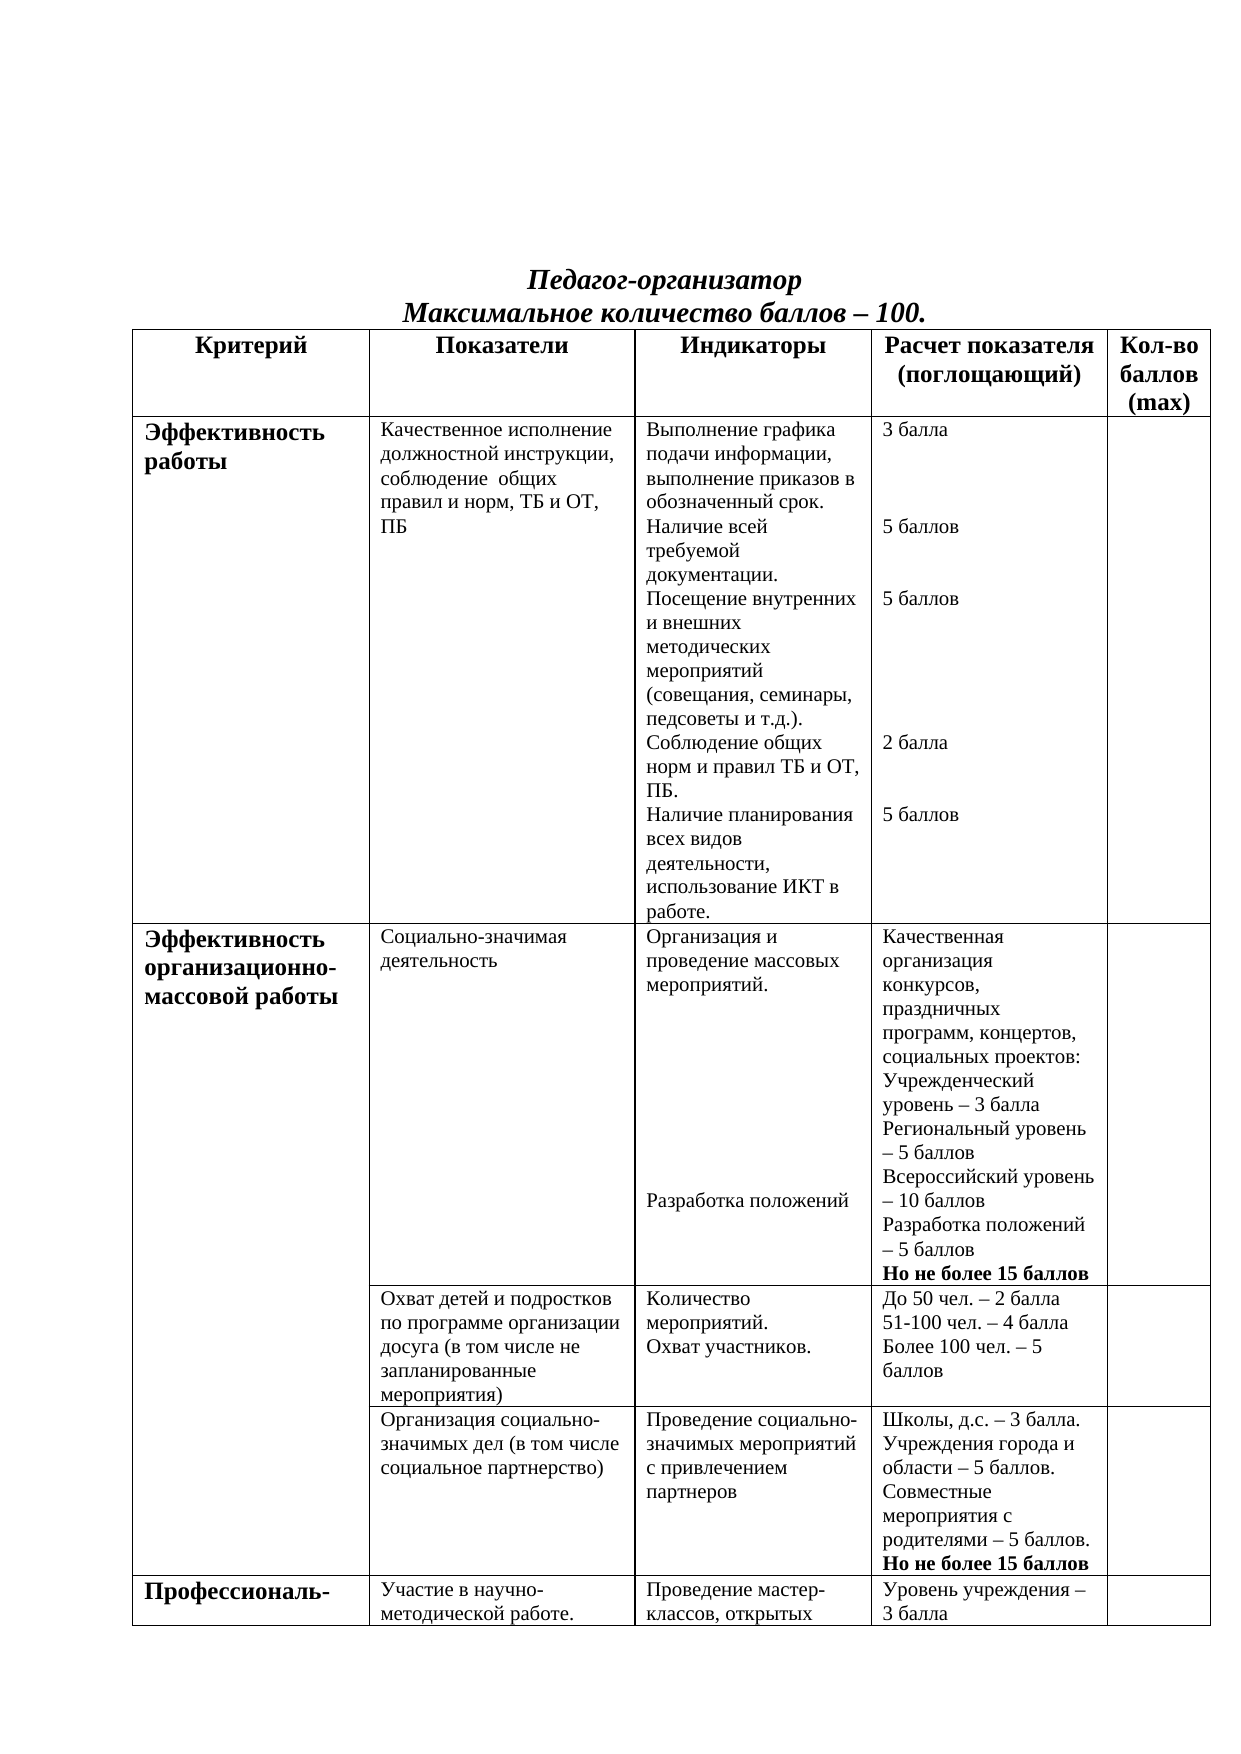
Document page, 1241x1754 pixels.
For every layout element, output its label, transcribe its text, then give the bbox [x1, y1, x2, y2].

table_cell До 50 чел. – 2 балла 51-100 чел. – 4 балла Более 100 чел. – 5 баллов [872, 1286, 1107, 1406]
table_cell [636, 1576, 871, 1624]
table_cell [1108, 1286, 1210, 1406]
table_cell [872, 1576, 1107, 1624]
table_cell Проведение социально-значимых мероприятий с привлечением партнеров [636, 1407, 871, 1575]
table_cell [1108, 924, 1210, 1284]
table_header Расчет показателя (поглощающий) [872, 330, 1107, 416]
text Педагог-организатор [177, 262, 1152, 295]
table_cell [370, 1576, 634, 1624]
table_cell Качественная организация конкурсов, праздничных программ, концертов, социальных проектов: Учрежденческий уровень – 3 балла Региональный уровень – 5 баллов Всероссийский уровень – 10 баллов Разработка положений – 5 баллов Но не более 15 баллов [872, 924, 1107, 1284]
table_cell [1108, 1576, 1210, 1624]
table_header Кол-во баллов (max) [1108, 330, 1210, 416]
table_cell 3 балла 5 баллов 5 баллов 2 балла 5 баллов [872, 417, 1107, 923]
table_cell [133, 1576, 369, 1624]
table_header Показатели [370, 330, 634, 416]
table_cell Эффективность работы [133, 417, 369, 923]
table_cell Охват детей и подростков по программе организации досуга (в том числе не запланированные мероприятия) [370, 1286, 634, 1406]
table_cell Школы, д.с. – 3 балла. Учреждения города и области – 5 баллов. Совместные мероприятия с родителями – 5 баллов. Но не более 15 баллов [872, 1407, 1107, 1575]
table_cell Выполнение графика подачи информации, выполнение приказов в обозначенный срок. Наличие всей требуемой документации. Посещение внутренних и внешних методических мероприятий (совещания, семинары, педсоветы и т.д.). Соблюдение общих норм и правил ТБ и ОТ, ПБ. Наличие планирования всех видов деятельности, использование ИКТ в работе. [636, 417, 871, 923]
table_cell Качественное исполнение должностной инструкции, соблюдение общих правил и норм, ТБ и ОТ, ПБ [370, 417, 634, 923]
table_header Индикаторы [636, 330, 871, 416]
text Максимальное количество баллов – 100. [177, 295, 1152, 329]
table_cell Эффективность организационно-массовой работы [133, 924, 369, 1575]
table_cell [1108, 1407, 1210, 1575]
table_header Критерий [133, 330, 369, 416]
table_cell Организация и проведение массовых мероприятий. Разработка положений [636, 924, 871, 1284]
table_cell Социально-значимая деятельность [370, 924, 634, 1284]
table_cell Количество мероприятий. Охват участников. [636, 1286, 871, 1406]
table_cell Организация социально-значимых дел (в том числе социальное партнерство) [370, 1407, 634, 1575]
table_cell [1108, 417, 1210, 923]
